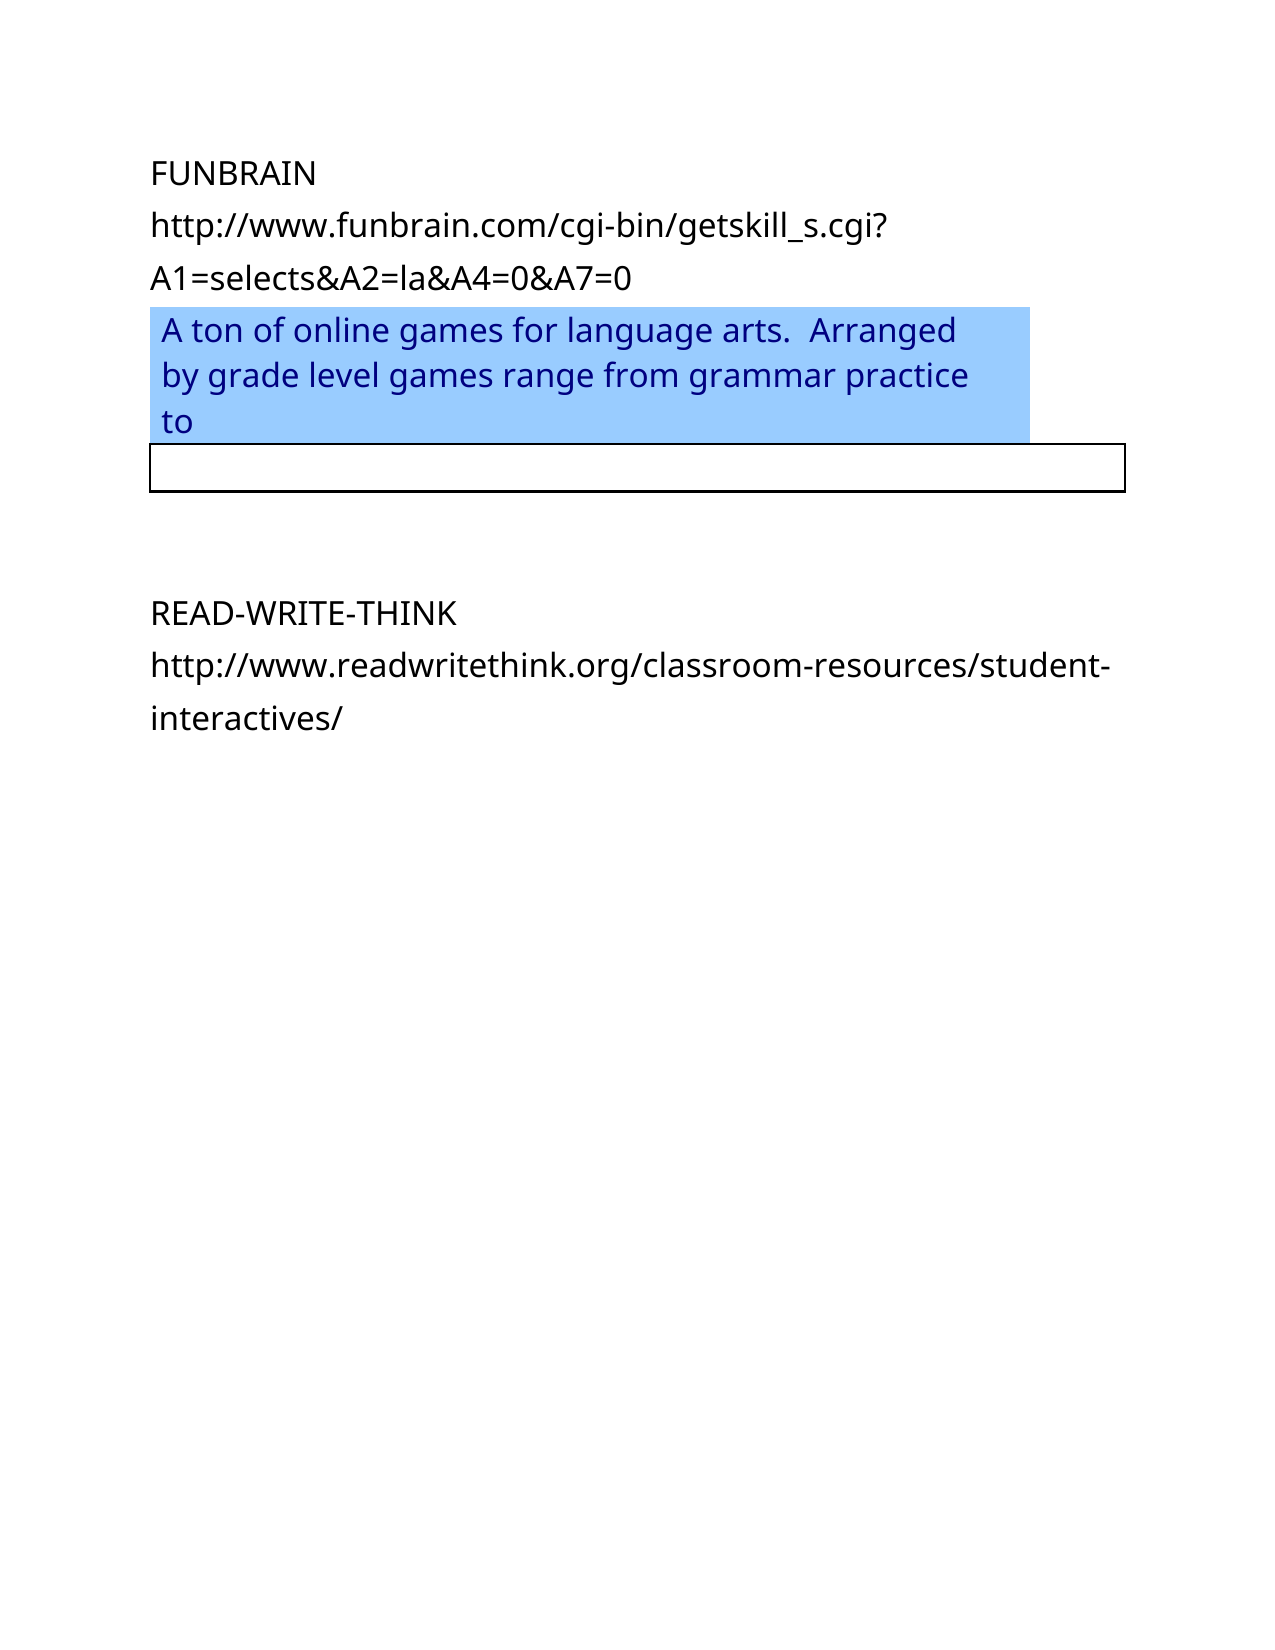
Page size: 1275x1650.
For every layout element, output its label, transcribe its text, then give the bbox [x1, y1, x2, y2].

text http://www.funbrain.com/cgi-bin/getskill_s.cgi?A1=selects&A2=la&A4=0&A7=0 [150, 202, 1125, 300]
text http://www.readwritethink.org/classroom-resources/student-interactives/ [150, 642, 1125, 740]
text READ-WRITE-THINK [150, 590, 1125, 635]
text FUNBRAIN [150, 150, 1125, 195]
